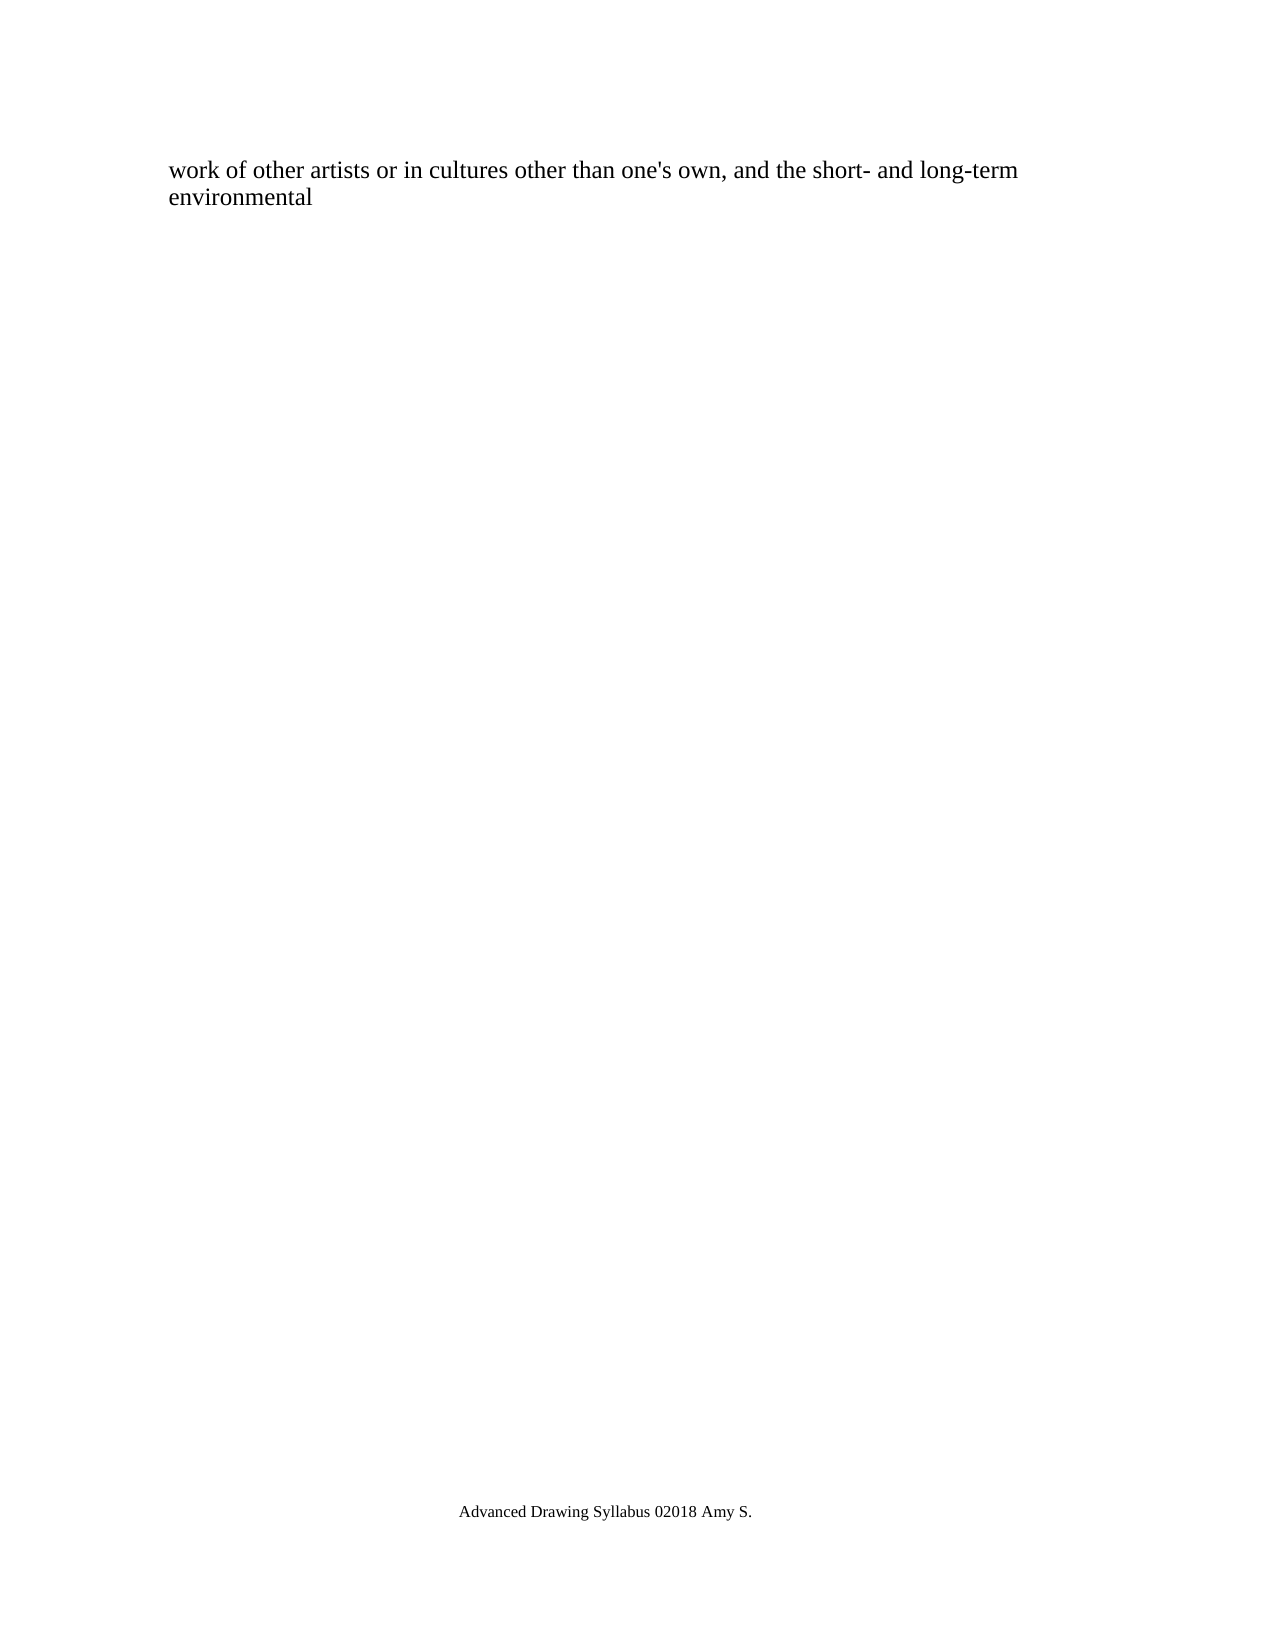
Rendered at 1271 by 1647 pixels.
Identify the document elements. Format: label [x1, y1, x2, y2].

text [168, 156, 1091, 211]
